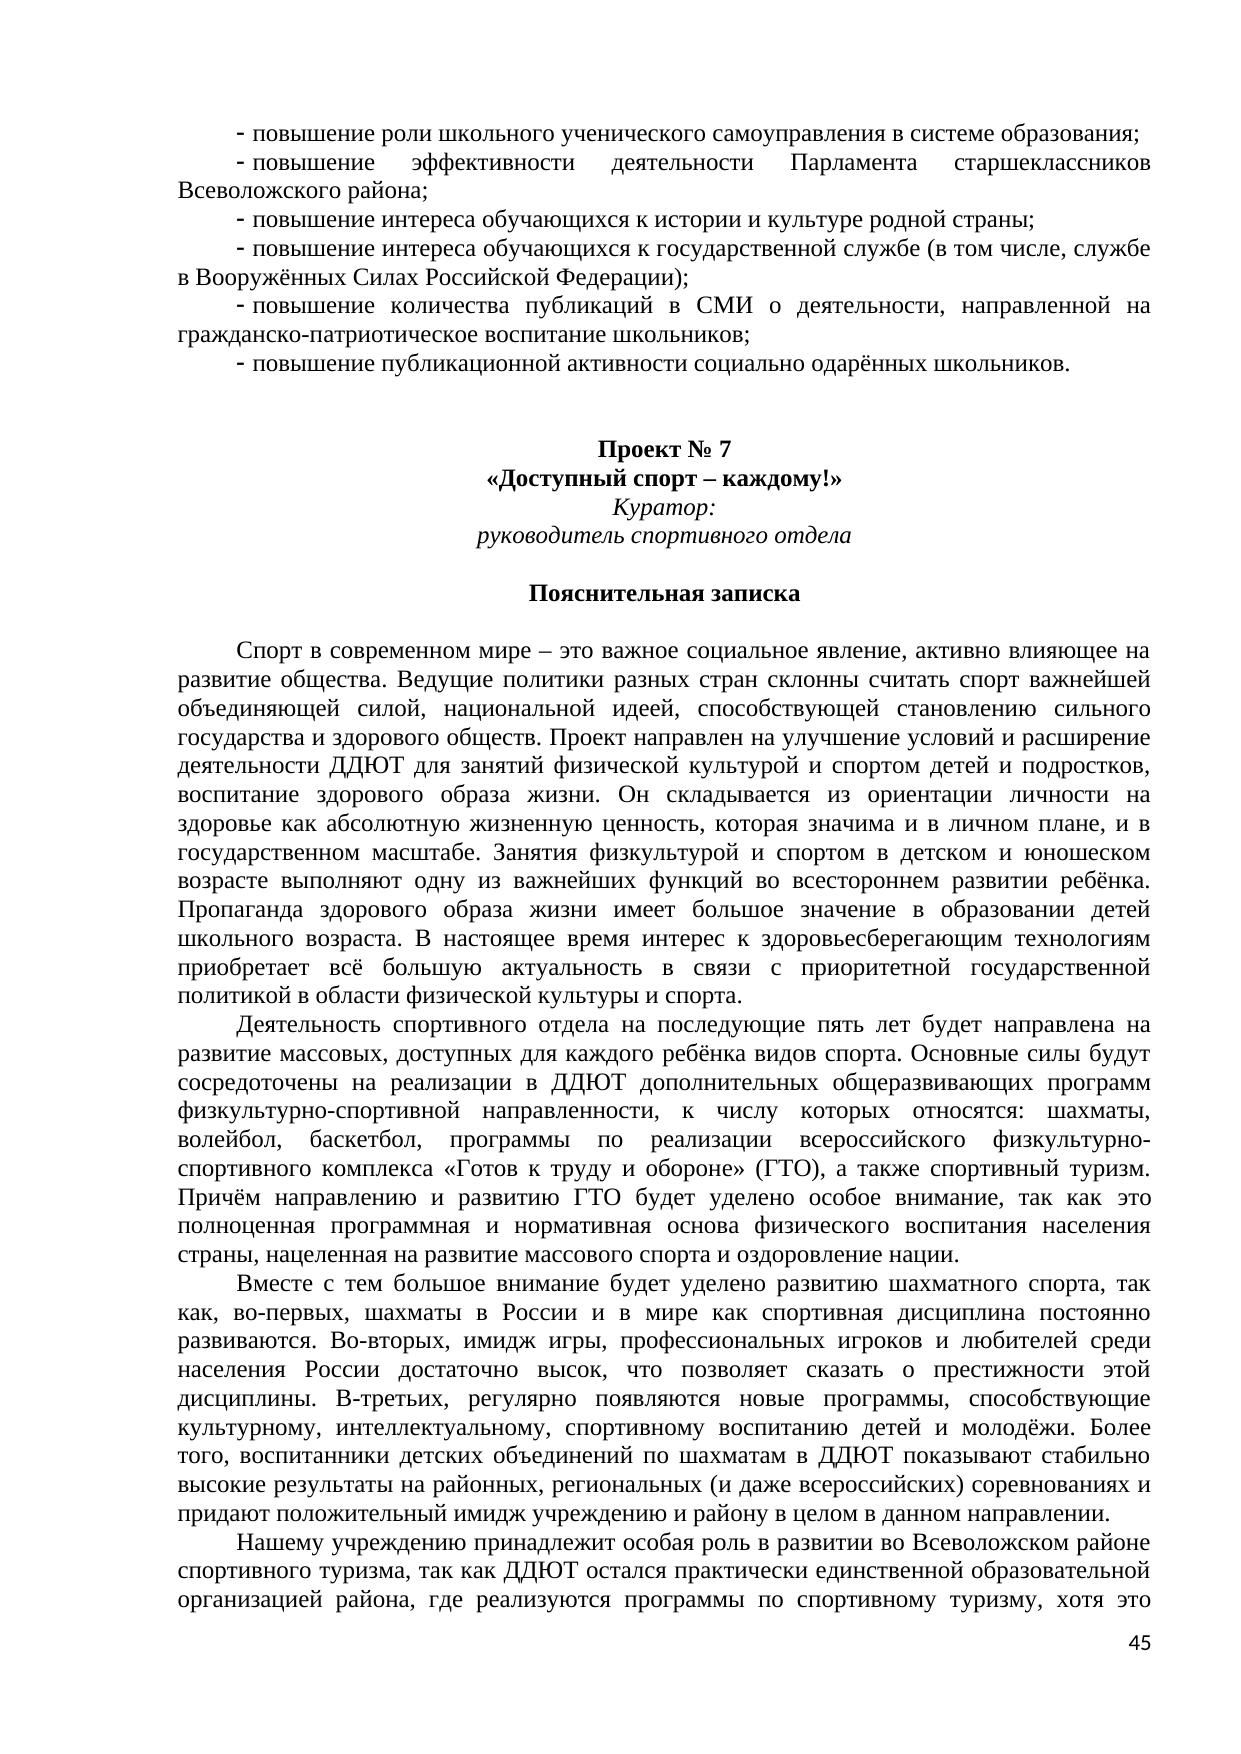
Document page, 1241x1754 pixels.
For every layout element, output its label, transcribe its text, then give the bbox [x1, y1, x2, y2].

text руководитель спортивного отдела [177, 521, 1152, 549]
text Деятельность спортивного отдела на последующие пять лет будет направлена на развитие массовых, доступных для каждого ребёнка видов спорта. Основные силы будут сосредоточены на реализации в ДДЮТ дополнительных общеразвивающих программ физкультурно-спортивной направленности, к числу которых относятся: шахматы, волейбол, баскетбол, программы по реализации всероссийского физкультурно-спортивного комплекса «Готов к труду и обороне» (ГТО), а также спортивный туризм. Причём направлению и развитию ГТО будет уделено особое внимание, так как это полноценная программная и нормативная основа физического воспитания населения страны, нацеленная на развитие массового спорта и оздоровление нации. [177, 1009, 1152, 1268]
list повышение эффективности деятельности Парламента старшеклассников Всеволожского района; [177, 147, 1152, 204]
text «Доступный спорт – каждому!» [177, 463, 1152, 492]
text Вместе с тем большое внимание будет уделено развитию шахматного спорта, так как, во-первых, шахматы в России и в мире как спортивная дисциплина постоянно развиваются. Во-вторых, имидж игры, профессиональных игроков и любителей среди населения России достаточно высок, что позволяет сказать о престижности этой дисциплины. В-третьих, регулярно появляются новые программы, способствующие культурному, интеллектуальному, спортивному воспитанию детей и молодёжи. Более того, воспитанники детских объединений по шахматам в ДДЮТ показывают стабильно высокие результаты на районных, региональных (и даже всероссийских) соревнованиях и придают положительный имидж учреждению и району в целом в данном направлении. [177, 1268, 1152, 1527]
text Куратор: [177, 492, 1152, 521]
text Пояснительная записка [177, 578, 1152, 607]
text Проект № 7 [177, 434, 1152, 463]
list повышение количества публикаций в СМИ о деятельности, направленной на гражданско-патриотическое воспитание школьников; [177, 291, 1152, 348]
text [177, 1527, 1152, 1613]
list повышение интереса обучающихся к государственной службе (в том числе, службе в Вооружённых Силах Российской Федерации); [177, 233, 1152, 291]
text Спорт в современном мире – это важное социальное явление, активно влияющее на развитие общества. Ведущие политики разных стран склонны считать спорт важнейшей объединяющей силой, национальной идеей, способствующей становлению сильного государства и здорового обществ. Проект направлен на улучшение условий и расширение деятельности ДДЮТ для занятий физической культурой и спортом детей и подростков, воспитание здорового образа жизни. Он складывается из ориентации личности на здоровье как абсолютную жизненную ценность, которая значима и в личном плане, и в государственном масштабе. Занятия физкультурой и спортом в детском и юношеском возрасте выполняют одну из важнейших функций во всестороннем развитии ребёнка. Пропаганда здорового образа жизни имеет большое значение в образовании детей школьного возраста. В настоящее время интерес к здоровьесберегающим технологиям приобретает всё большую актуальность в связи с приоритетной государственной политикой в области физической культуры и спорта. [177, 636, 1152, 1009]
list повышение интереса обучающихся к истории и культуре родной страны; [177, 204, 1152, 233]
list повышение роли школьного ученического самоуправления в системе образования; [177, 118, 1152, 147]
list повышение публикационной активности социально одарённых школьников. [177, 348, 1152, 377]
